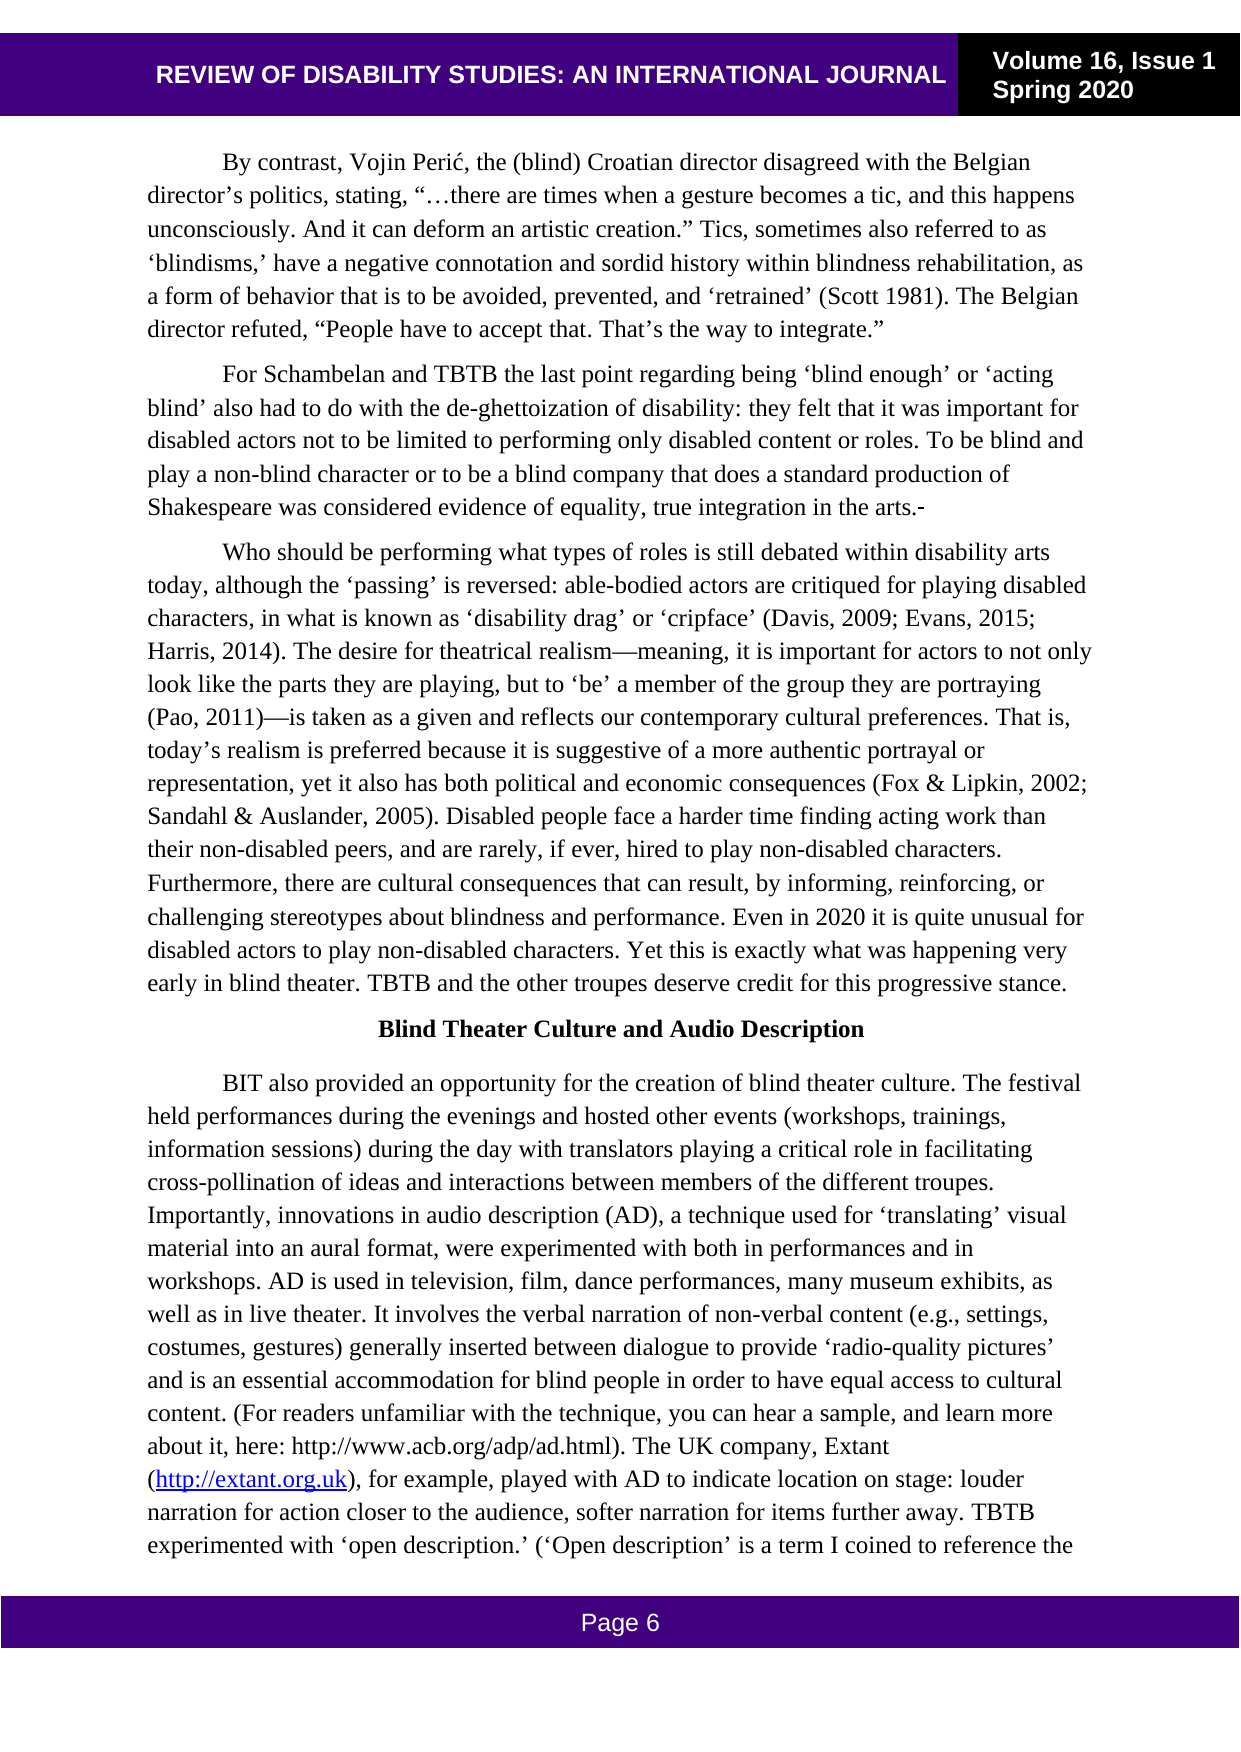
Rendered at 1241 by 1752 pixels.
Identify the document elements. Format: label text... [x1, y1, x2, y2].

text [147, 1068, 1093, 1559]
subtitle Blind Theater Culture and Audio Description [147, 1014, 1093, 1043]
text By contrast, Vojin Perić, the (blind) Croatian director disagreed with the Belgian director’s politics, stating, “…there are times when a gesture becomes a tic, and this happens unconsciously. And it can deform an artistic creation.” Tics, sometimes also referred to as ‘blindisms,’ have a negative connotation and sordid history within blindness rehabilitation, as a form of behavior that is to be avoided, prevented, and ‘retrained’ (Scott 1981). The Belgian director refuted, “People have to accept that. That’s the way to integrate.” [147, 147, 1093, 343]
text For Schambelan and TBTB the last point regarding being ‘blind enough’ or ‘acting blind’ also had to do with the de-ghettoization of disability: they felt that it was important for disabled actors not to be limited to performing only disabled content or roles. To be blind and play a non-blind character or to be a blind company that does a standard production of Shakespeare was considered evidence of equality, true integration in the arts. [147, 359, 1093, 520]
text Who should be performing what types of roles is still debated within disability arts today, although the ‘passing’ is reversed: able-bodied actors are critiqued for playing disabled characters, in what is known as ‘disability drag’ or ‘cripface’ (Davis, 2009; Evans, 2015; Harris, 2014). The desire for theatrical realism—meaning, it is important for actors to not only look like the parts they are playing, but to ‘be’ a member of the group they are portraying (Pao, 2011)—is taken as a given and reflects our contemporary cultural preferences. That is, today’s realism is preferred because it is suggestive of a more authentic portrayal or representation, yet it also has both political and economic consequences (Fox & Lipkin, 2002; Sandahl & Auslander, 2005). Disabled people face a harder time finding acting work than their non-disabled peers, and are rarely, if ever, hired to play non-disabled characters. Furthermore, there are cultural consequences that can result, by informing, reinforcing, or challenging stereotypes about blindness and performance. Even in 2020 it is quite unusual for disabled actors to play non-disabled characters. Yet this is exactly what was happening very early in blind theater. TBTB and the other troupes deserve credit for this progressive stance. [147, 537, 1093, 997]
